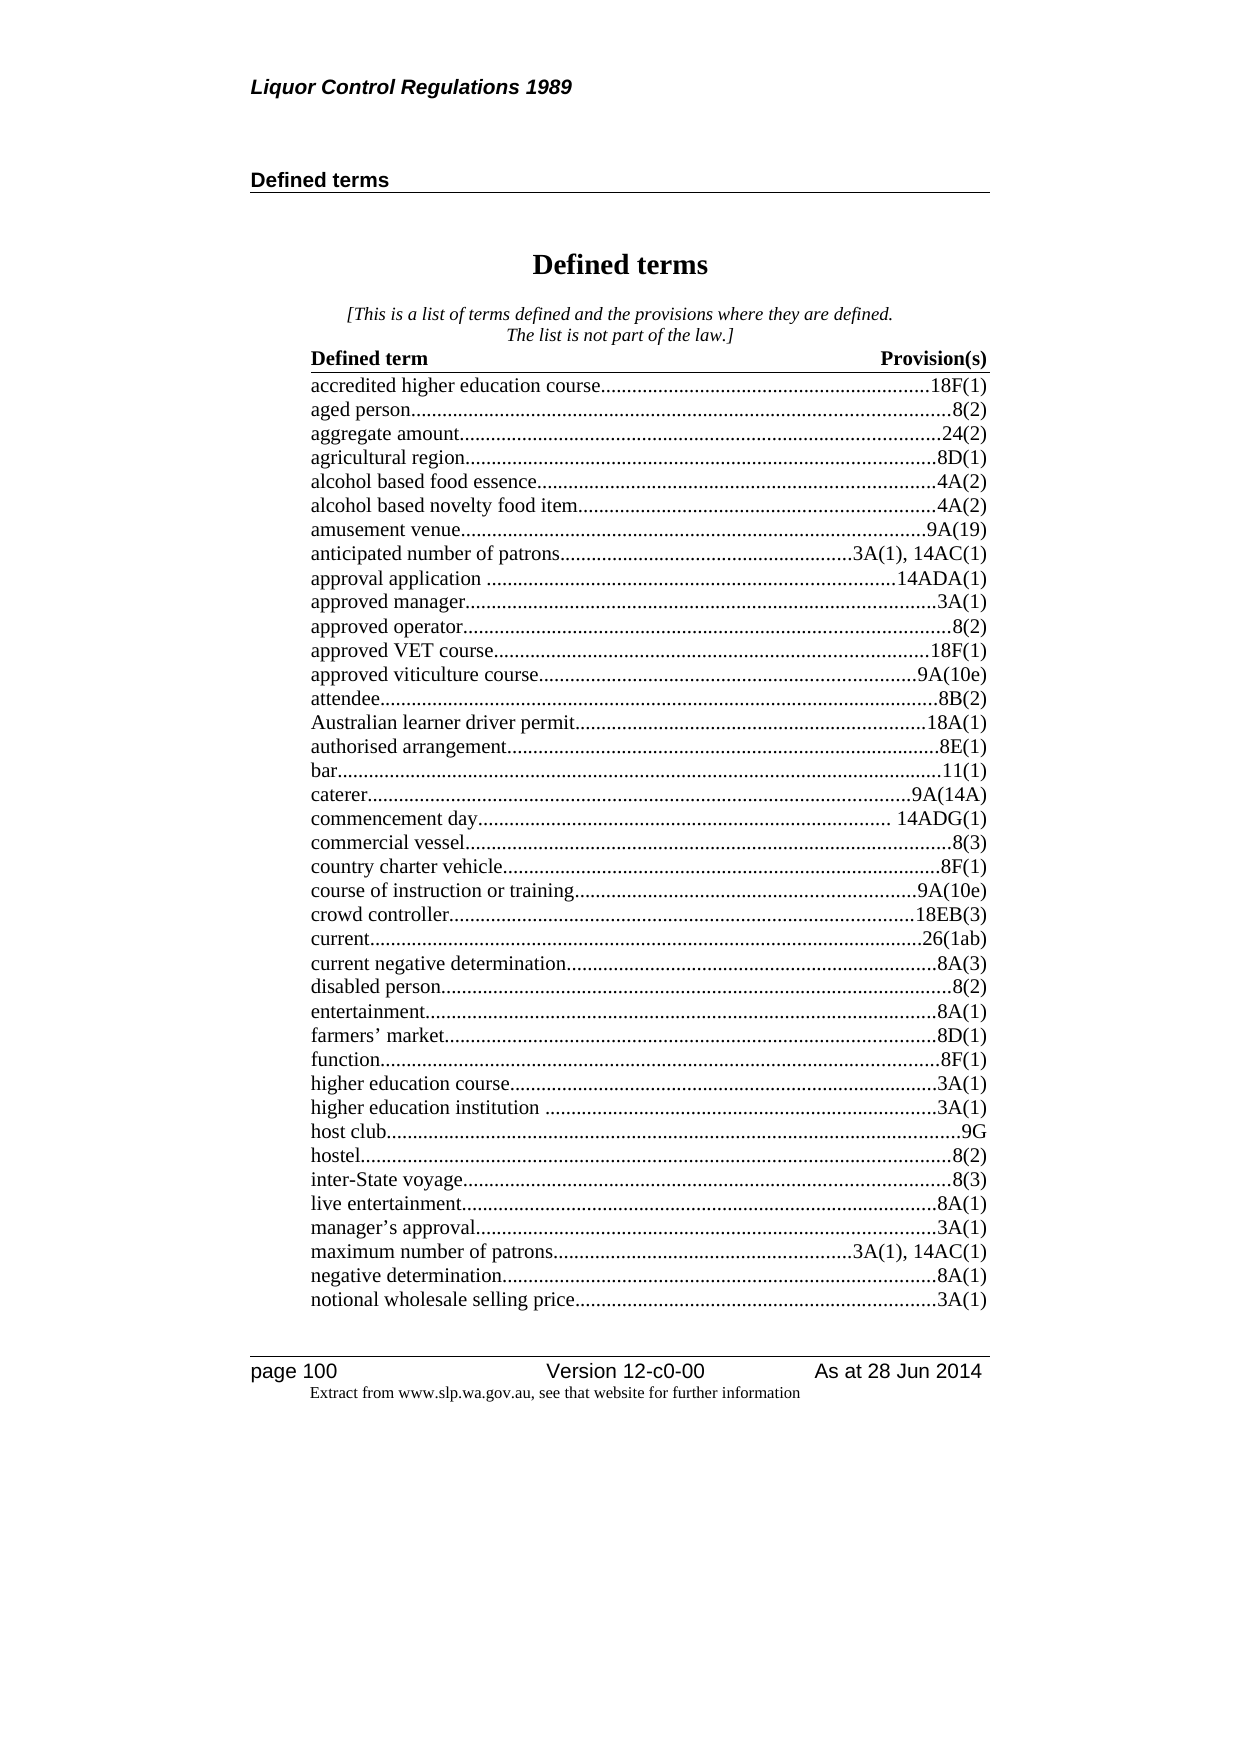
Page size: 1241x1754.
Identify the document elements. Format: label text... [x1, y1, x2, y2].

text country charter vehicle 8F(1) [311, 854, 929, 878]
text inter-State voyage 8(3) [311, 1167, 929, 1191]
text Defined term Provision(s) [311, 346, 990, 372]
text attendee 8B(2) [311, 686, 929, 710]
text function 8F(1) [311, 1047, 929, 1071]
text current negative determination 8A(3) [311, 950, 929, 974]
text anticipated number of patrons 3A(1), 14AC(1) [311, 541, 929, 565]
text accredited higher education course 18F(1) [311, 373, 929, 397]
text approval application 14ADA(1) [311, 565, 929, 589]
text higher education institution 3A(1) [311, 1095, 929, 1119]
text notional wholesale selling price 3A(1) [311, 1287, 929, 1311]
text approved operator 8(2) [311, 613, 929, 638]
text agricultural region 8D(1) [311, 445, 929, 469]
subtitle Defined terms [250, 247, 990, 281]
text approved viticulture course 9A(10e) [311, 662, 929, 686]
text live entertainment 8A(1) [311, 1191, 929, 1215]
text maximum number of patrons 3A(1), 14AC(1) [311, 1239, 929, 1263]
text aged person 8(2) [311, 397, 929, 421]
text commercial vessel 8(3) [311, 830, 929, 854]
text authorised arrangement 8E(1) [311, 734, 929, 758]
text course of instruction or training 9A(10e) [311, 878, 929, 902]
text approved VET course 18F(1) [311, 638, 929, 662]
text aggregate amount 24(2) [311, 421, 929, 445]
text higher education course 3A(1) [311, 1071, 929, 1095]
text hostel 8(2) [311, 1143, 929, 1167]
text farmers’ market 8D(1) [311, 1023, 929, 1047]
text alcohol based food essence 4A(2) [311, 469, 929, 493]
text [This is a list of terms defined and the provisions where they are defined. The list is not part of the law.] [339, 303, 901, 346]
text approved manager 3A(1) [311, 589, 929, 613]
text commencement day 14ADG(1) [311, 806, 929, 830]
text entertainment 8A(1) [311, 998, 929, 1023]
text amusement venue 9A(19) [311, 517, 929, 541]
text negative determination 8A(1) [311, 1263, 929, 1287]
text host club 9G [311, 1119, 929, 1143]
text disabled person 8(2) [311, 974, 929, 998]
text current 26(1ab) [311, 926, 929, 950]
text crowd controller 18EB(3) [311, 902, 929, 926]
text caterer 9A(14A) [311, 782, 929, 806]
text Australian learner driver permit 18A(1) [311, 710, 929, 734]
text alcohol based novelty food item 4A(2) [311, 493, 929, 517]
text manager’s approval 3A(1) [311, 1215, 929, 1239]
text bar 11(1) [311, 758, 929, 782]
